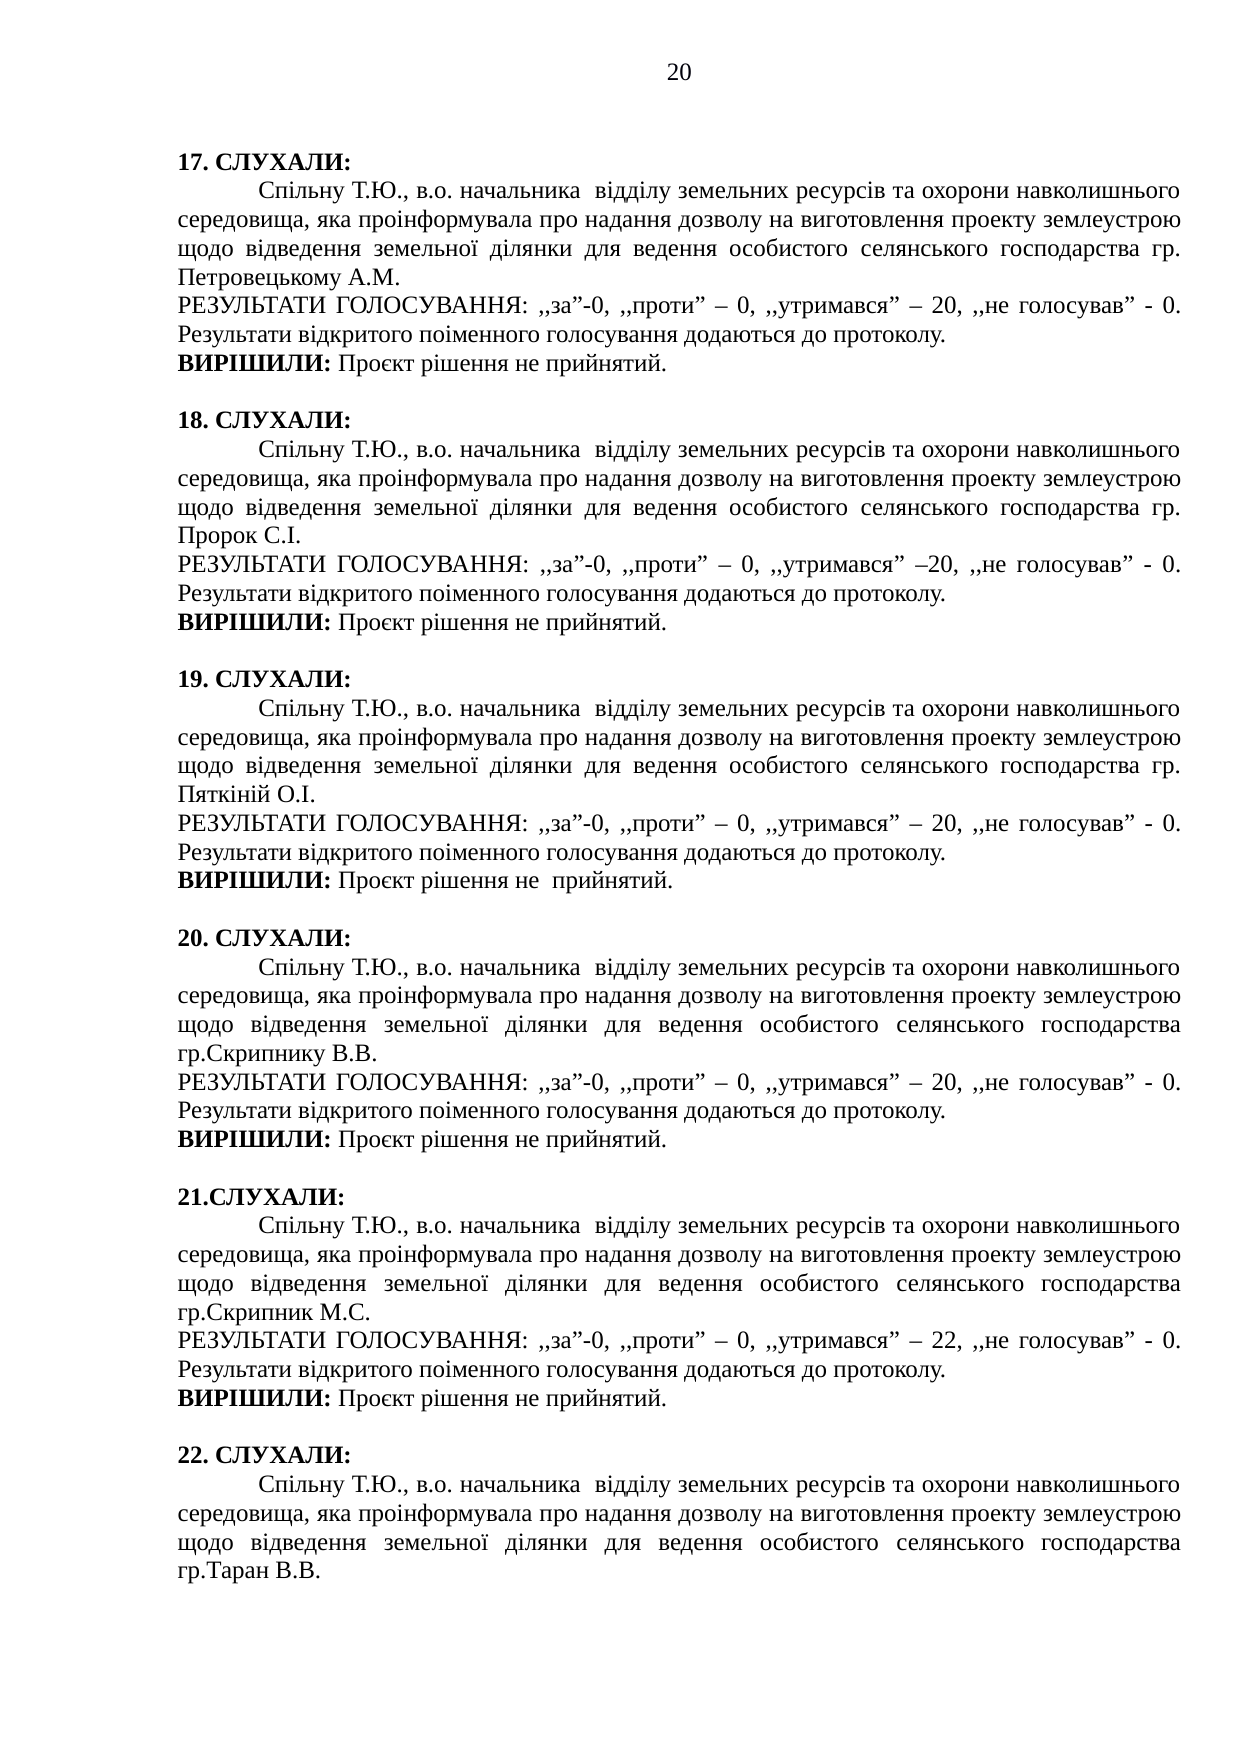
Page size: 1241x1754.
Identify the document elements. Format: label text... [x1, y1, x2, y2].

text Спільну Т.Ю., в.о. начальника відділу земельних ресурсів та охорони навколишнього середовища, яка проінформувала про надання дозволу на виготовлення проекту землеустрою щодо відведення земельної ділянки для ведення особистого селянського господарства гр. Петровецькому А.М. [177, 176, 1181, 291]
text 18. СЛУХАЛИ: [177, 406, 1181, 434]
text ВИРІШИЛИ: Проєкт рішення не прийнятий. [177, 866, 1181, 894]
text Спільну Т.Ю., в.о. начальника відділу земельних ресурсів та охорони навколишнього середовища, яка проінформувала про надання дозволу на виготовлення проекту землеустрою щодо відведення земельної ділянки для ведення особистого селянського господарства гр.Таран В.В. [177, 1469, 1181, 1584]
text Спільну Т.Ю., в.о. начальника відділу земельних ресурсів та охорони навколишнього середовища, яка проінформувала про надання дозволу на виготовлення проекту землеустрою щодо відведення земельної ділянки для ведення особистого селянського господарства гр. Пророк С.І. [177, 434, 1181, 549]
text 20. СЛУХАЛИ: [177, 923, 1181, 952]
text ВИРІШИЛИ: Проєкт рішення не прийнятий. [177, 1124, 1181, 1153]
text Спільну Т.Ю., в.о. начальника відділу земельних ресурсів та охорони навколишнього середовища, яка проінформувала про надання дозволу на виготовлення проекту землеустрою щодо відведення земельної ділянки для ведення особистого селянського господарства гр. Пяткіній О.І. [177, 693, 1181, 808]
text Спільну Т.Ю., в.о. начальника відділу земельних ресурсів та охорони навколишнього середовища, яка проінформувала про надання дозволу на виготовлення проекту землеустрою щодо відведення земельної ділянки для ведення особистого селянського господарства гр.Скрипнику В.В. [177, 952, 1181, 1067]
text 21.СЛУХАЛИ: [177, 1182, 1181, 1211]
text ВИРІШИЛИ: Проєкт рішення не прийнятий. [177, 1383, 1181, 1412]
text Спільну Т.Ю., в.о. начальника відділу земельних ресурсів та охорони навколишнього середовища, яка проінформувала про надання дозволу на виготовлення проекту землеустрою щодо відведення земельної ділянки для ведення особистого селянського господарства гр.Скрипник М.С. [177, 1211, 1181, 1326]
text ВИРІШИЛИ: Проєкт рішення не прийнятий. [177, 348, 1181, 377]
text 17. СЛУХАЛИ: [177, 147, 1181, 176]
text ВИРІШИЛИ: Проєкт рішення не прийнятий. [177, 607, 1181, 636]
text 19. СЛУХАЛИ: [177, 664, 1181, 693]
text 22. СЛУХАЛИ: [177, 1441, 1181, 1469]
